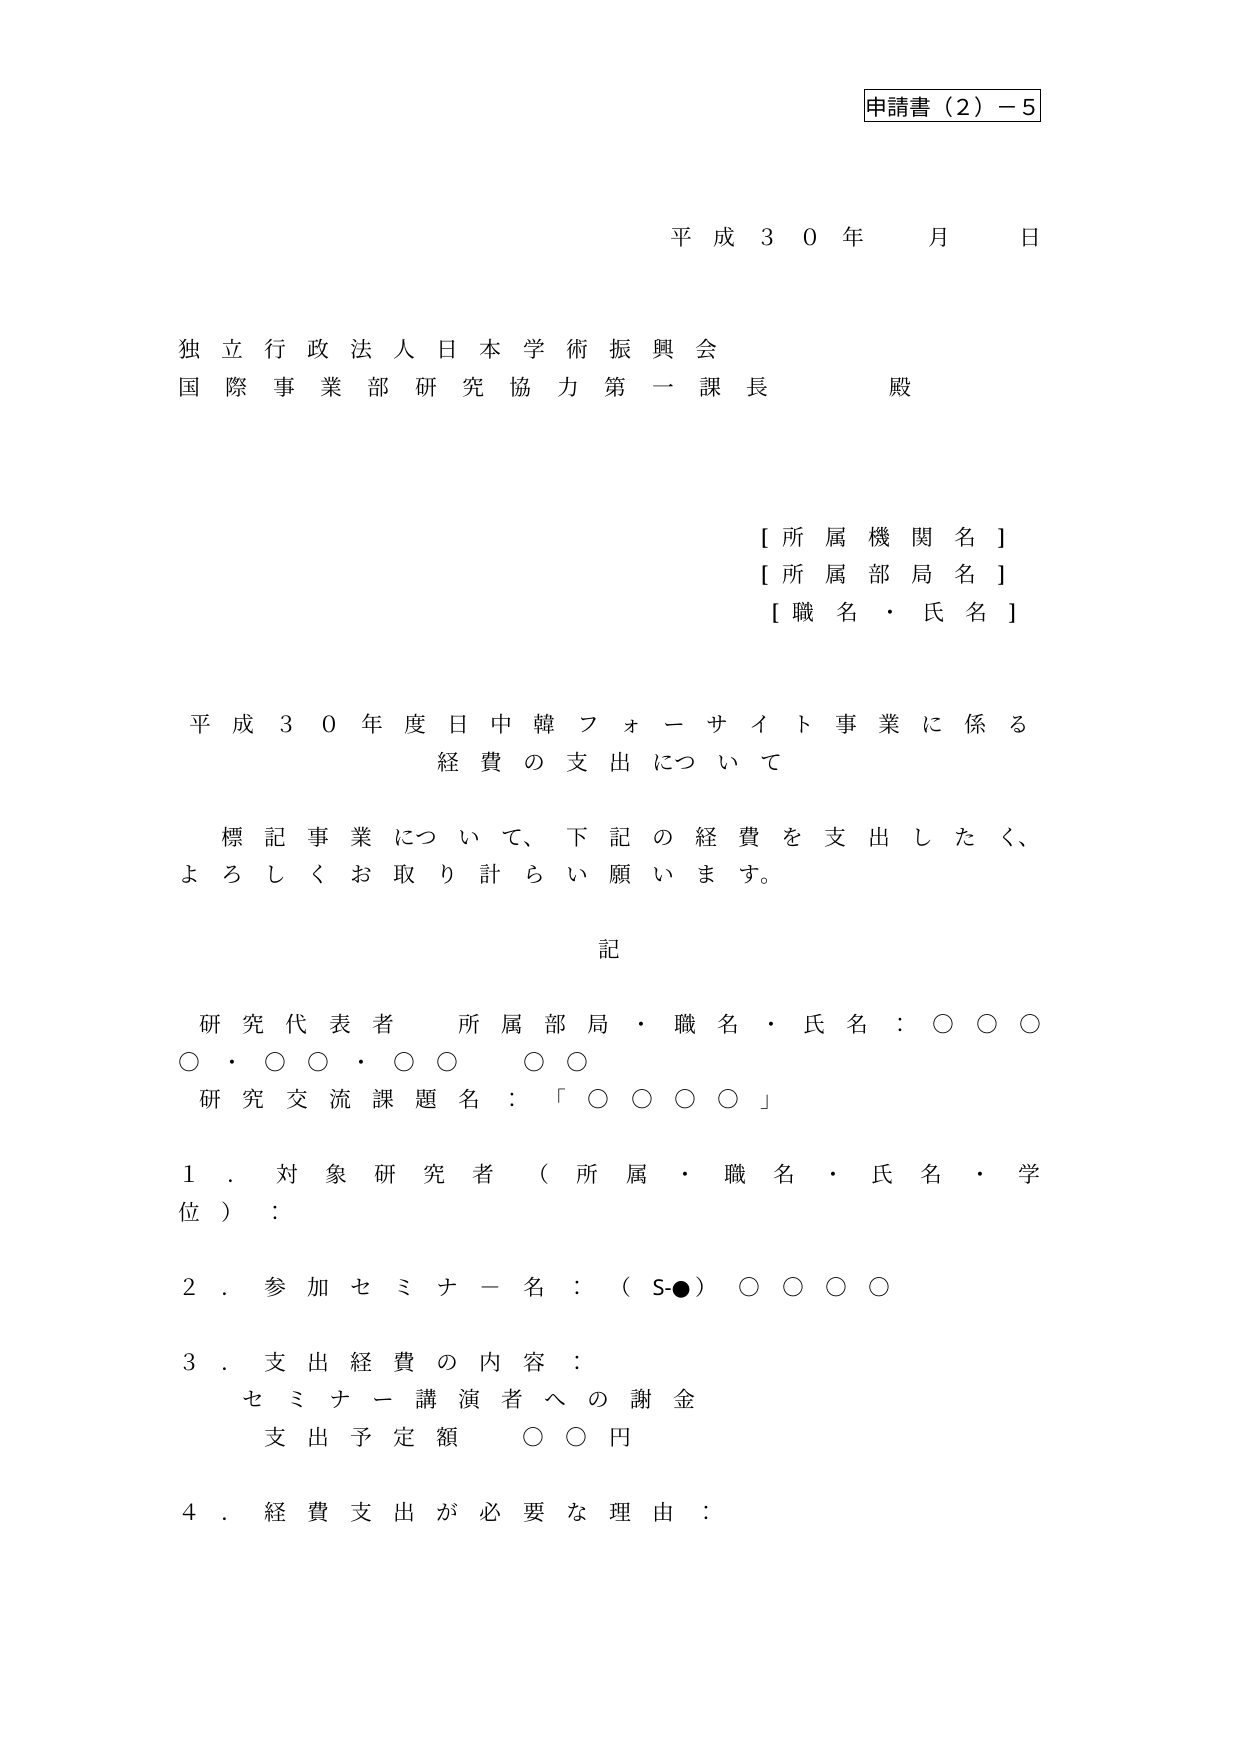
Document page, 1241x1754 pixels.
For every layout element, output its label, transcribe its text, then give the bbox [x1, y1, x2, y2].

text [所属部局名] [178, 554, 1019, 592]
text 標記事業について、下記の経費を支出したく、よろしくお取り計らい願います。 [178, 817, 1062, 892]
text 独立行政法人日本学術振興会 [178, 329, 1062, 367]
text ４．経費支出が必要な理由： [178, 1492, 1062, 1529]
text 研究代表者 所属部局・職名・氏名：○○○○・○○・○○ ○○ [178, 1004, 1062, 1079]
subtitle 記 [178, 929, 1062, 967]
subtitle 平成３０年度日中韓フォーサイト事業に係る経費の支出について [178, 704, 1062, 779]
text １．対象研究者（所属・職名・氏名・学位）： [178, 1154, 1062, 1229]
text セミナー講演者への謝金 [232, 1379, 1062, 1417]
text ２．参加セミナ－名：（S-●）○○○○ [178, 1267, 1062, 1304]
text 支出予定額 ○○円 [177, 1417, 1062, 1454]
text 国際事業部研究協力第一課長 殿 [178, 367, 1062, 442]
text 平成３０年 月 日 [178, 217, 1062, 254]
text [職名・氏名] [178, 592, 1030, 629]
text ３．支出経費の内容： [178, 1342, 1062, 1379]
text 研究交流課題名：「○○○○」 [178, 1079, 1062, 1117]
text [所属機関名] [178, 517, 1019, 554]
